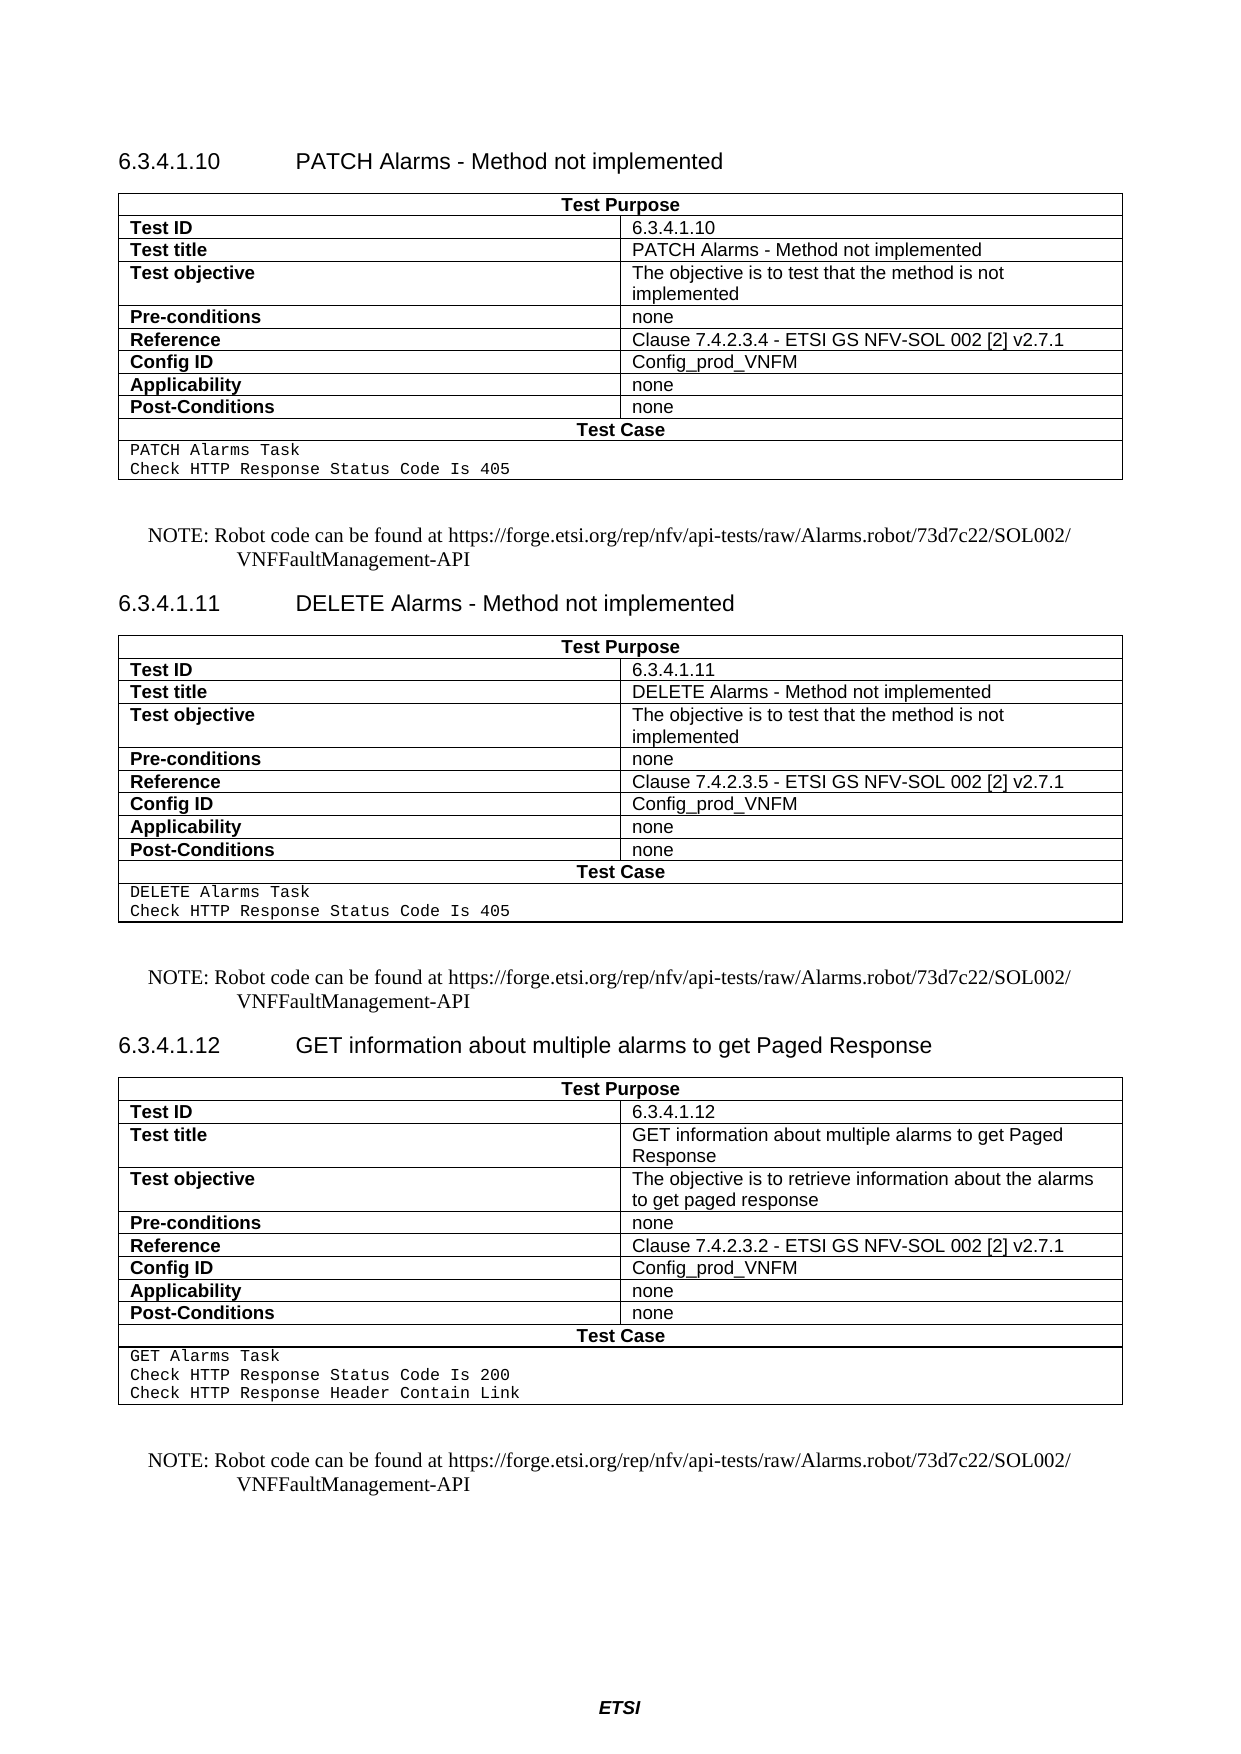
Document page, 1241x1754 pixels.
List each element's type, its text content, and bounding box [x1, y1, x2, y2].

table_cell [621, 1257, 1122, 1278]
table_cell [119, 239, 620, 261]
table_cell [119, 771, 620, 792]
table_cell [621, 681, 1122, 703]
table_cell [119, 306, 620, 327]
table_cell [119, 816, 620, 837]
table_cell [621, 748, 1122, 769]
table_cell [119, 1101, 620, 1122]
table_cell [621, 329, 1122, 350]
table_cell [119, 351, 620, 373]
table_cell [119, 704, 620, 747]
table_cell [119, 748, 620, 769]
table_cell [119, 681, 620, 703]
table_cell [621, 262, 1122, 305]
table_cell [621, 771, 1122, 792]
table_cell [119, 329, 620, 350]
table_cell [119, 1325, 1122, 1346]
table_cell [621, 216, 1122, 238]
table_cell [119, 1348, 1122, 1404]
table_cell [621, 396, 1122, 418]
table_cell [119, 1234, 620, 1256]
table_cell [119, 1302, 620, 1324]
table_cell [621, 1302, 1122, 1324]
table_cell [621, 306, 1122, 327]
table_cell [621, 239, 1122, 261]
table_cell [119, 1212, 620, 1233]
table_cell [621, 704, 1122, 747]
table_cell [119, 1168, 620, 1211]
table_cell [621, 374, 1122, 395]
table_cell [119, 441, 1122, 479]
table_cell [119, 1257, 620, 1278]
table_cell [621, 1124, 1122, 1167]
subtitle 6.3.4.1.10 PATCH Alarms - Method not implemented [118, 148, 1122, 174]
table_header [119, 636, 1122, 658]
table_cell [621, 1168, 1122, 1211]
subtitle 6.3.4.1.11 DELETE Alarms - Method not implemented [118, 590, 1122, 616]
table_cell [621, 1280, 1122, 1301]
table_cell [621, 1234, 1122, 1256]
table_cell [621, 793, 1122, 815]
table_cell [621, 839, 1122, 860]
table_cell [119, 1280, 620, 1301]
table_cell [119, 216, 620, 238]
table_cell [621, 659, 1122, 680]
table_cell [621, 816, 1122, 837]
subtitle 6.3.4.1.12 GET information about multiple alarms to get Paged Response [118, 1032, 1122, 1058]
text NOTE: Robot code can be found at https://forge.etsi.org/rep/nfv/api-tests/raw/Alarms.robot/73d7c22/SOL002/VNFFaultManagement-API [148, 965, 1122, 1013]
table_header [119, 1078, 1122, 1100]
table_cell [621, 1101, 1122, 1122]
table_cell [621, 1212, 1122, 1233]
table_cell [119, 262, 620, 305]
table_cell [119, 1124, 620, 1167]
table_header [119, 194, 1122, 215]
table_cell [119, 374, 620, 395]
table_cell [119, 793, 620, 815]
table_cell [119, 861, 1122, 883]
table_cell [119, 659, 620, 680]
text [148, 523, 1122, 571]
text NOTE: Robot code can be found at https://forge.etsi.org/rep/nfv/api-tests/raw/Alarms.robot/73d7c22/SOL002/VNFFaultManagement-API [148, 1448, 1122, 1496]
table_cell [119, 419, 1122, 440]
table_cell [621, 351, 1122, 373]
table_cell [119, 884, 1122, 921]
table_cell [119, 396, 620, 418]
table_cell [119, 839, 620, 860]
